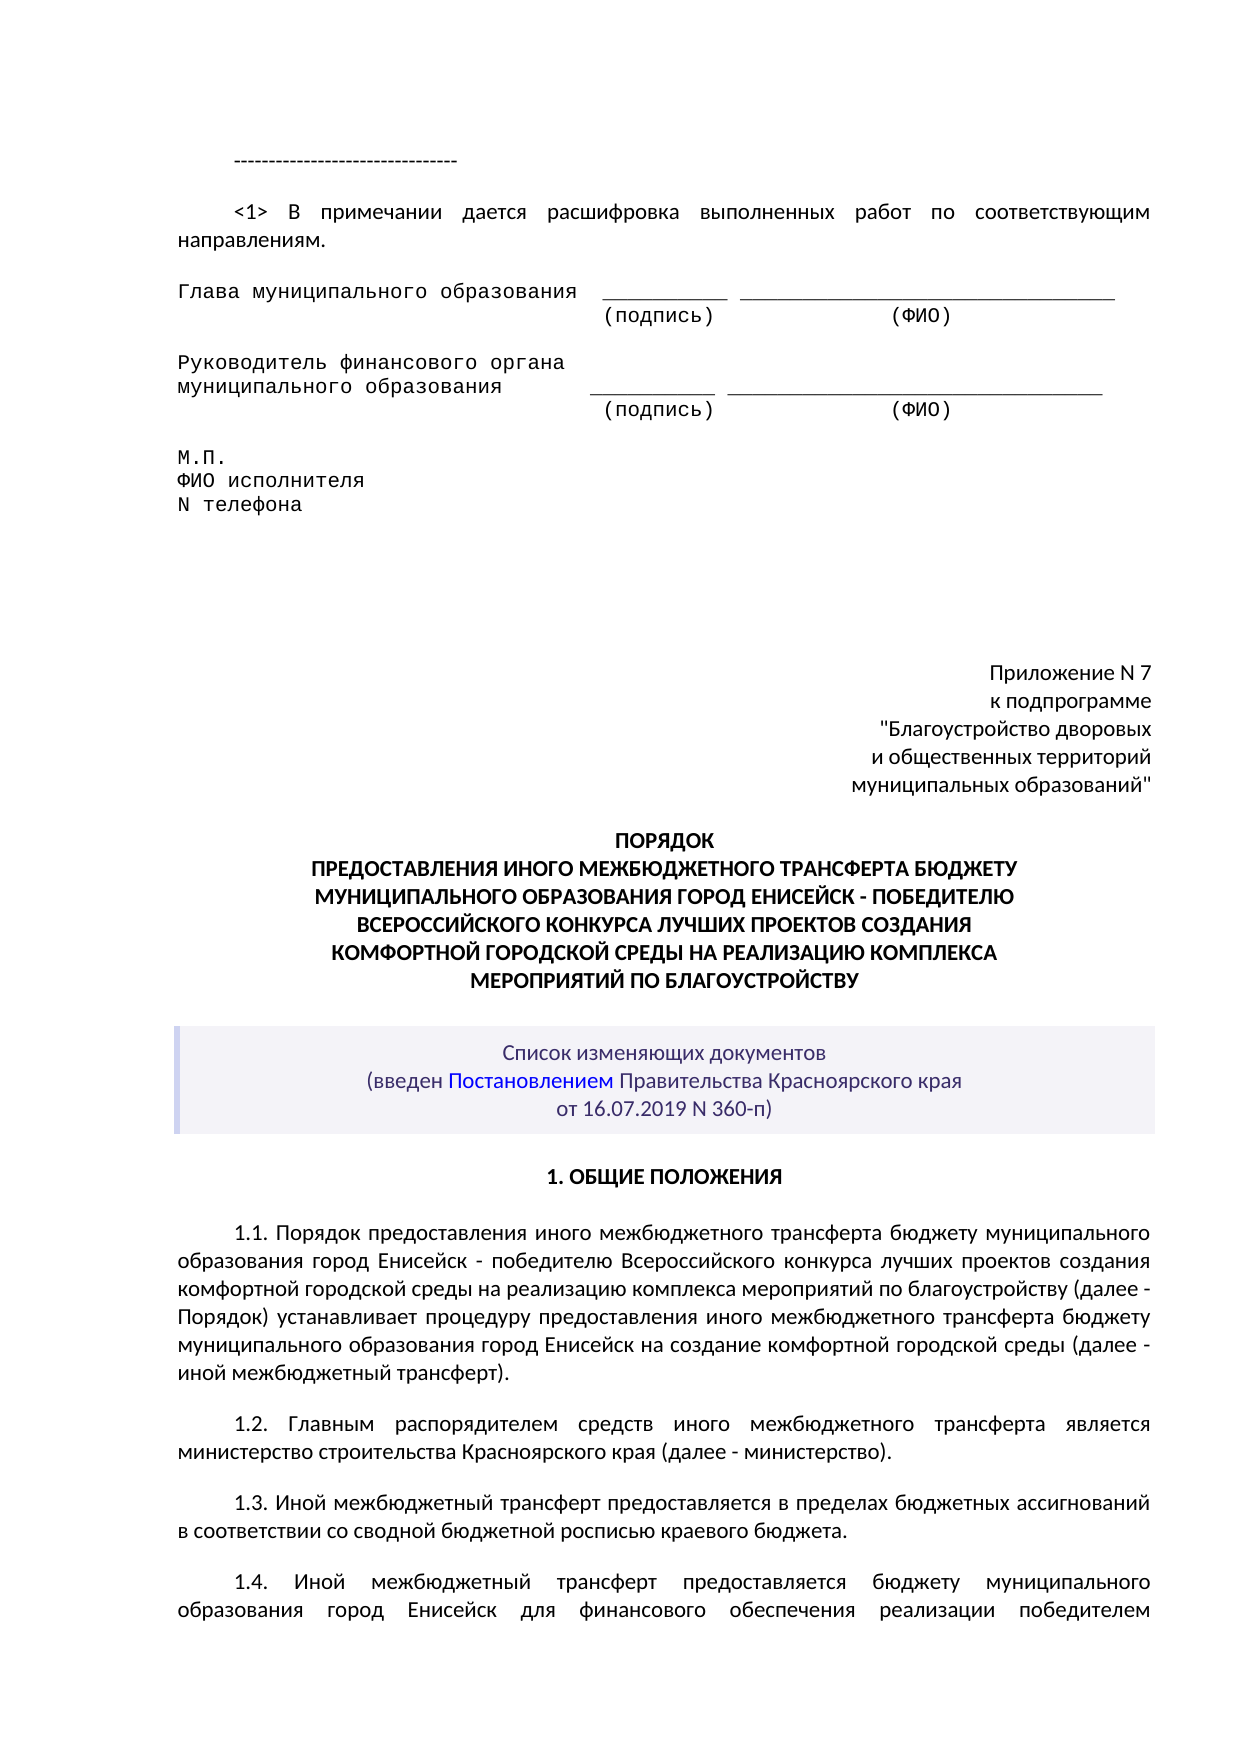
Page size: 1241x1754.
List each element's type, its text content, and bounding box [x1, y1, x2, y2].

text муниципальных образований" [177, 770, 1152, 798]
text ФИО исполнителя [177, 470, 1152, 494]
text -------------------------------- [177, 146, 1152, 174]
text (подпись) (ФИО) [177, 305, 1152, 328]
text Приложение N 7 [177, 658, 1152, 686]
title МУНИЦИПАЛЬНОГО ОБРАЗОВАНИЯ ГОРОД ЕНИСЕЙСК - ПОБЕДИТЕЛЮ [177, 882, 1152, 910]
title ПРЕДОСТАВЛЕНИЯ ИНОГО МЕЖБЮДЖЕТНОГО ТРАНСФЕРТА БЮДЖЕТУ [177, 854, 1152, 882]
title 1. ОБЩИЕ ПОЛОЖЕНИЯ [177, 1162, 1152, 1190]
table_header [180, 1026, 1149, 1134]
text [177, 1567, 1152, 1623]
text 1.1. Порядок предоставления иного межбюджетного трансферта бюджету муниципального образования город Енисейск - победителю Всероссийского конкурса лучших проектов создания комфортной городской среды на реализацию комплекса мероприятий по благоустройству (далее - Порядок) устанавливает процедуру предоставления иного межбюджетного трансферта бюджету муниципального образования город Енисейск на создание комфортной городской среды (далее - иной межбюджетный трансферт). [177, 1218, 1152, 1386]
text М.П. [177, 447, 1152, 470]
title МЕРОПРИЯТИЙ ПО БЛАГОУСТРОЙСТВУ [177, 966, 1152, 994]
title ПОРЯДОК [177, 826, 1152, 854]
text к подпрограмме [177, 686, 1152, 714]
text N телефона [177, 494, 1152, 518]
text 1.2. Главным распорядителем средств иного межбюджетного трансферта является министерство строительства Красноярского края (далее - министерство). [177, 1409, 1152, 1465]
text 1.3. Иной межбюджетный трансферт предоставляется в пределах бюджетных ассигнований в соответствии со сводной бюджетной росписью краевого бюджета. [177, 1488, 1152, 1544]
text <1> В примечании дается расшифровка выполненных работ по соответствующим направлениям. [177, 197, 1152, 253]
text Глава муниципального образования __________ ______________________________ [177, 281, 1152, 305]
text муниципального образования __________ ______________________________ [177, 376, 1152, 399]
text (подпись) (ФИО) [177, 399, 1152, 423]
text Руководитель финансового органа [177, 352, 1152, 376]
text и общественных территорий [177, 742, 1152, 770]
title ВСЕРОССИЙСКОГО КОНКУРСА ЛУЧШИХ ПРОЕКТОВ СОЗДАНИЯ [177, 910, 1152, 938]
title КОМФОРТНОЙ ГОРОДСКОЙ СРЕДЫ НА РЕАЛИЗАЦИЮ КОМПЛЕКСА [177, 938, 1152, 966]
text "Благоустройство дворовых [177, 714, 1152, 742]
